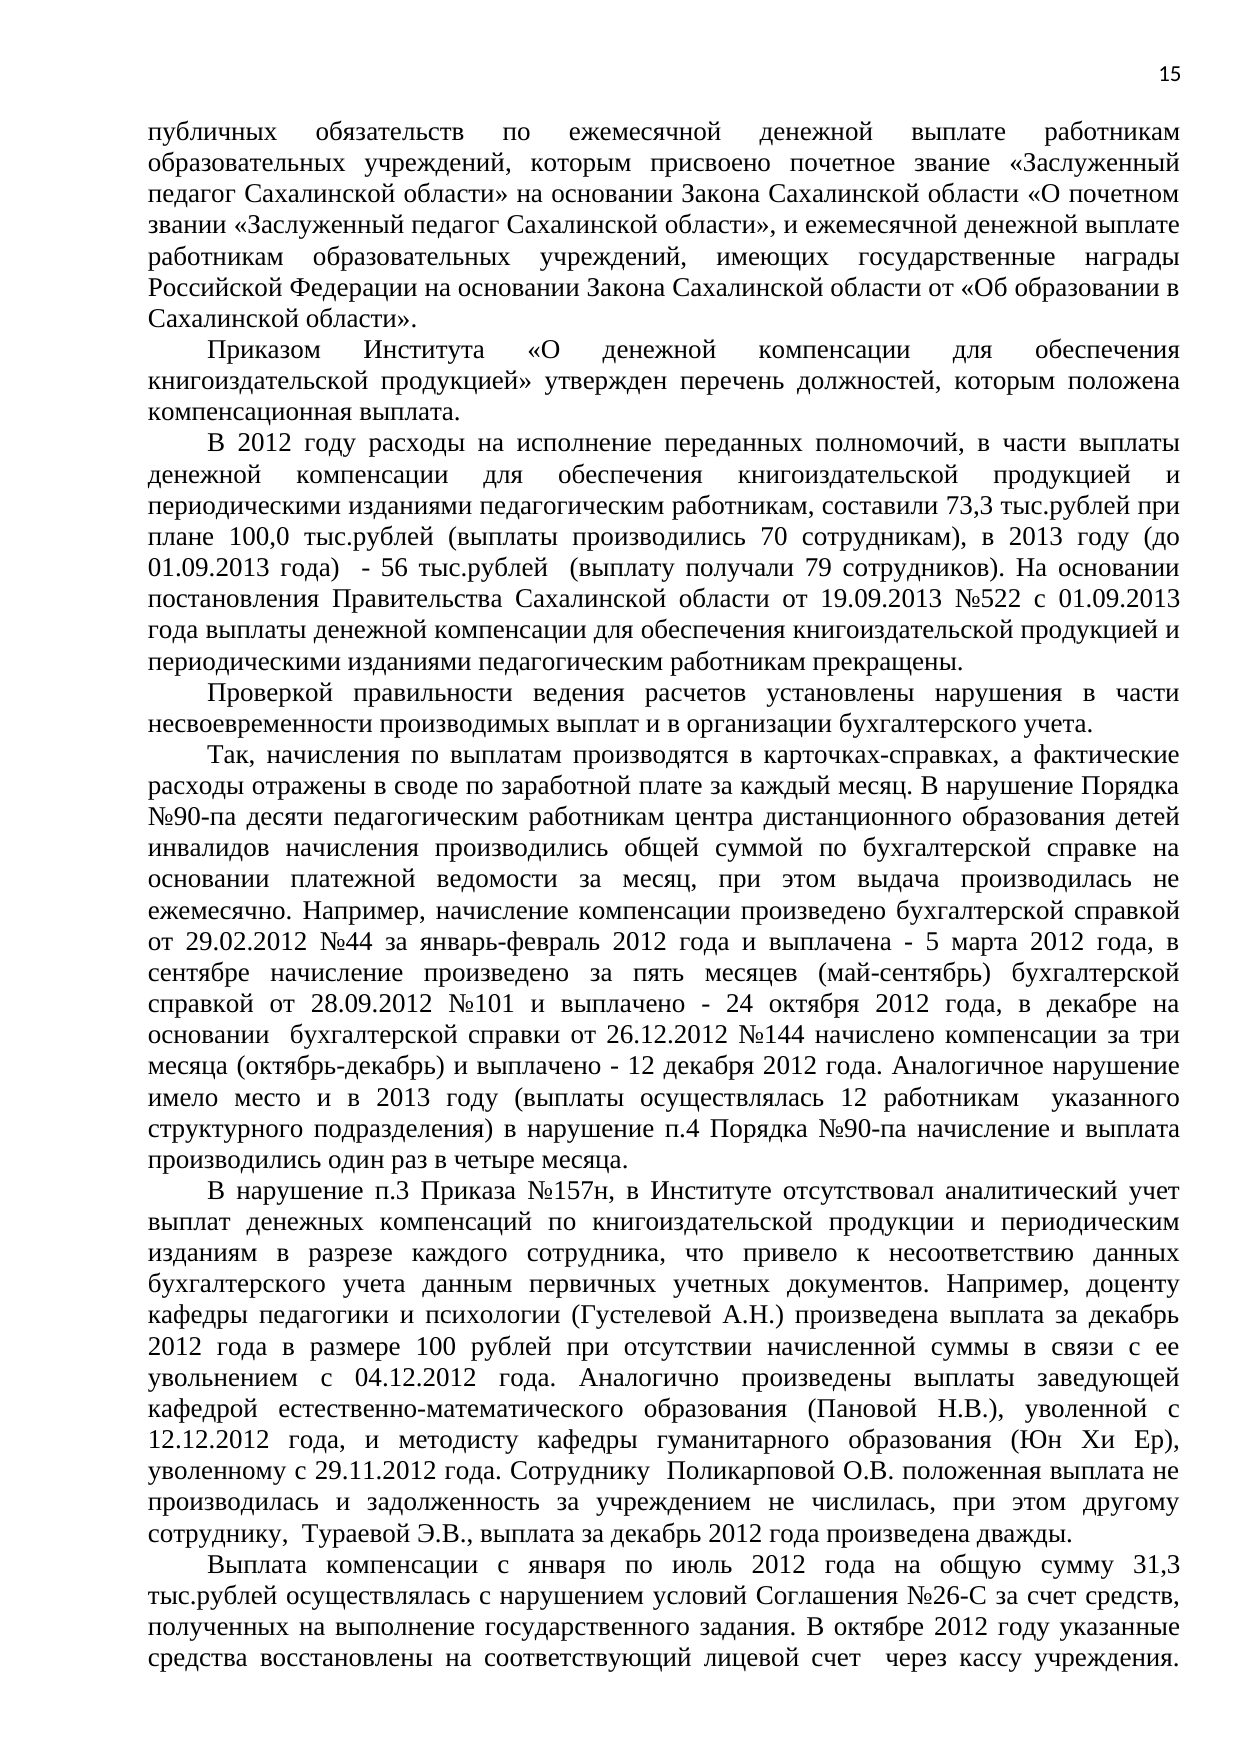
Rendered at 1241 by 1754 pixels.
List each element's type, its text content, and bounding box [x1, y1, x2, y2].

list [148, 1548, 1181, 1672]
text В 2012 году расходы на исполнение переданных полномочий, в части выплаты денежной компенсации для обеспечения книгоиздательской продукцией и периодическими изданиями педагогическим работникам, составили 73,3 тыс.рублей при плане 100,0 тыс.рублей (выплаты производились 70 сотрудникам), в 2013 году (до 01.09.2013 года) - 56 тыс.рублей (выплату получали 79 сотрудников). На основании постановления Правительства Сахалинской области от 19.09.2013 №522 с 01.09.2013 года выплаты денежной компенсации для обеспечения книгоиздательской продукцией и периодическими изданиями педагогическим работникам прекращены. [148, 427, 1181, 676]
text Так, начисления по выплатам производятся в карточках-справках, а фактические расходы отражены в своде по заработной плате за каждый месяц. В нарушение Порядка №90-па десяти педагогическим работникам центра дистанционного образования детей инвалидов начисления производились общей суммой по бухгалтерской справке на основании платежной ведомости за месяц, при этом выдача производилась не ежемесячно. Например, начисление компенсации произведено бухгалтерской справкой от 29.02.2012 №44 за январь-февраль 2012 года и выплачена - 5 марта 2012 года, в сентябре начисление произведено за пять месяцев (май-сентябрь) бухгалтерской справкой от 28.09.2012 №101 и выплачено - 24 октября 2012 года, в декабре на основании бухгалтерской справки от 26.12.2012 №144 начислено компенсации за три месяца (октябрь-декабрь) и выплачено - 12 декабря 2012 года. Аналогичное нарушение имело место и в 2013 году (выплаты осуществлялась 12 работникам указанного структурного подразделения) в нарушение п.4 Порядка №90-па начисление и выплата производились один раз в четыре месяца. [148, 738, 1181, 1174]
list В нарушение п.3 Приказа №157н, в Институте отсутствовал аналитический учет выплат денежных компенсаций по книгоиздательской продукции и периодическим изданиям в разрезе каждого сотрудника, что привело к несоответствию данных бухгалтерского учета данным первичных учетных документов. Например, доценту кафедры педагогики и психологии (Густелевой А.Н.) произведена выплата за декабрь 2012 года в размере 100 рублей при отсутствии начисленной суммы в связи с ее увольнением с 04.12.2012 года. Аналогично произведены выплаты заведующей кафедрой естественно-математического образования (Пановой Н.В.), уволенной с 12.12.2012 года, и методисту кафедры гуманитарного образования (Юн Хи Ер), уволенному с 29.11.2012 года. Сотруднику Поликарповой О.В. положенная выплата не производилась и задолженность за учреждением не числилась, при этом другому сотруднику, Тураевой Э.В., выплата за декабрь 2012 года произведена дважды. [148, 1174, 1181, 1548]
text Приказом Института «О денежной компенсации для обеспечения книгоиздательской продукцией» утвержден перечень должностей, которым положена компенсационная выплата. [148, 333, 1181, 427]
text Проверкой правильности ведения расчетов установлены нарушения в части несвоевременности производимых выплат и в организации бухгалтерского учета. [148, 676, 1181, 738]
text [148, 115, 1181, 333]
